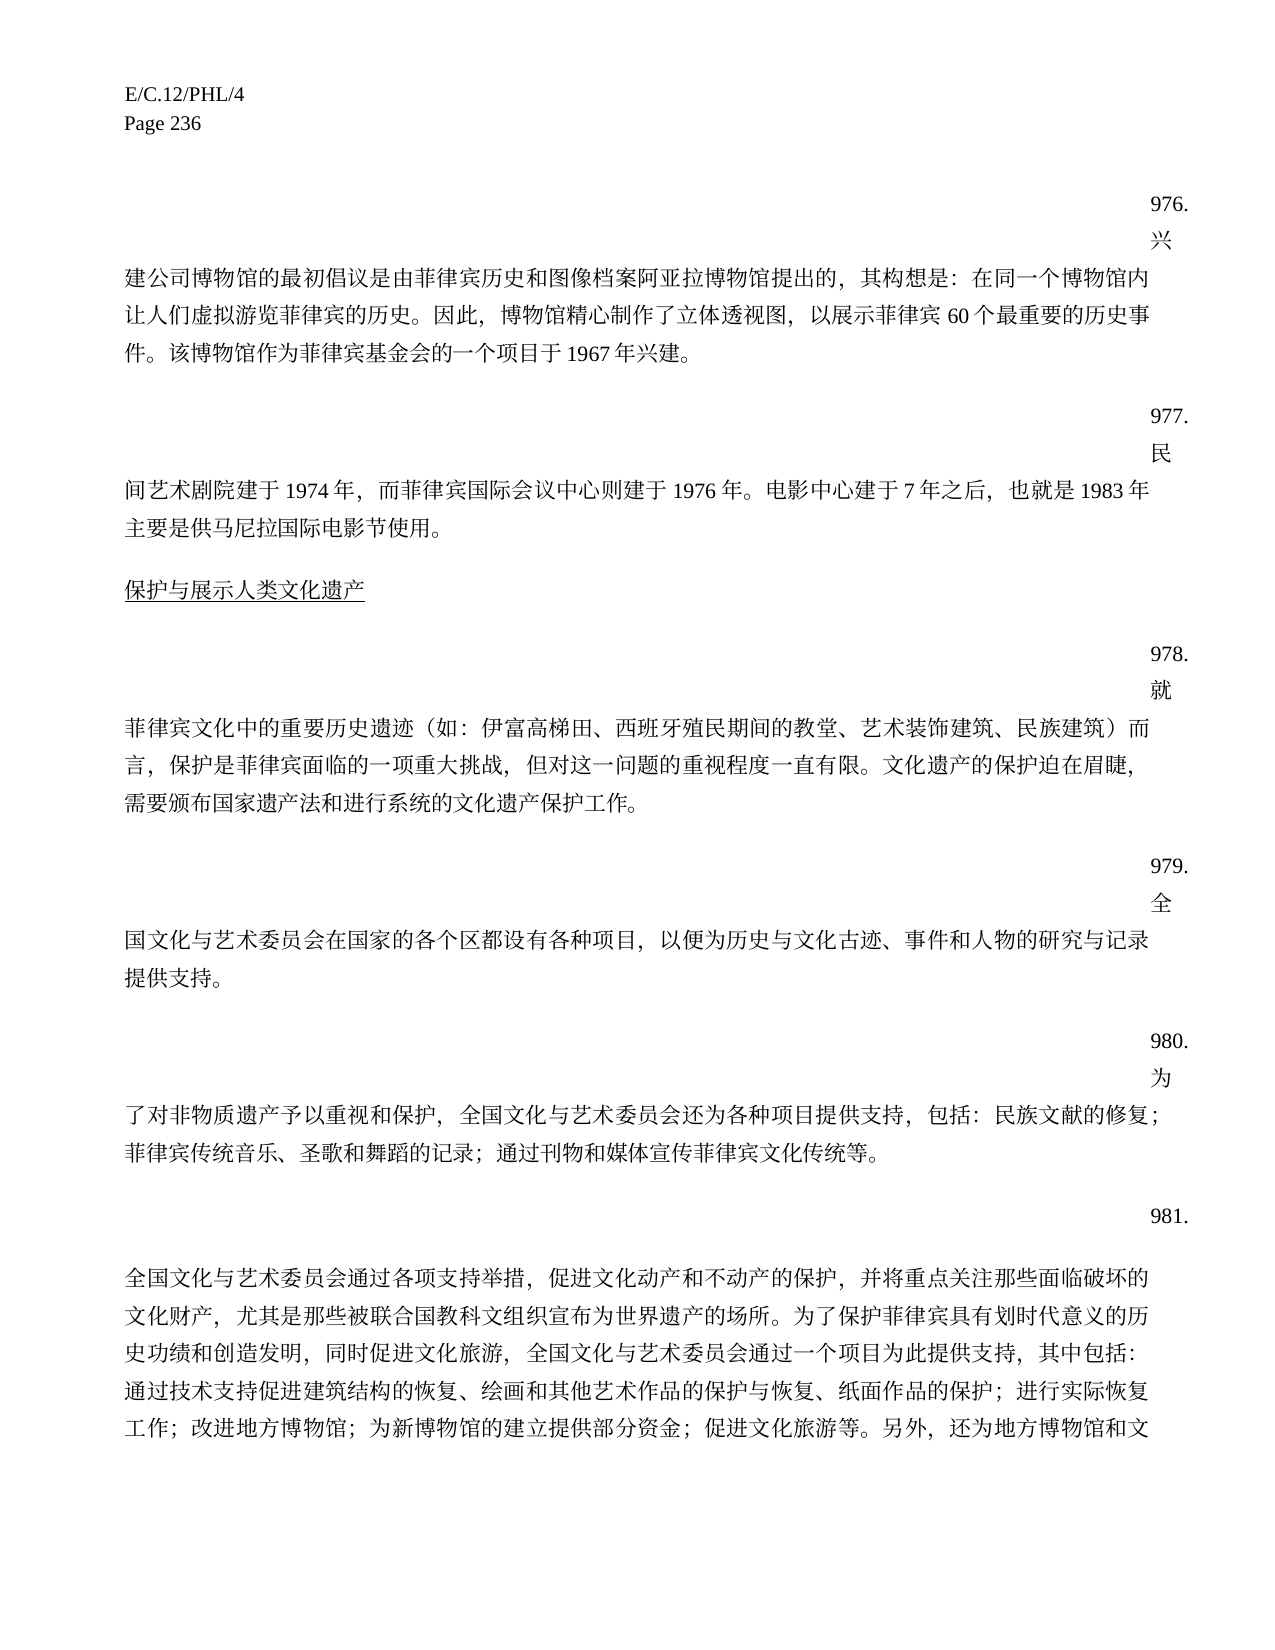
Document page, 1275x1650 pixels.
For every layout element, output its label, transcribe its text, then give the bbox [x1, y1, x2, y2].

list 民间艺术剧院建于1974年，而菲律宾国际会议中心则建于1976年。电影中心建于7年之后，也就是1983年，主要是供马尼拉国际电影节使用。 [124, 394, 1150, 544]
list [124, 1194, 1150, 1444]
text 保护与展示人类文化遗产 [124, 569, 1150, 606]
list 兴建公司博物馆的最初倡议是由菲律宾历史和图像档案阿亚拉博物馆提出的，其构想是：在同一个博物馆内让人们虚拟游览菲律宾的历史。因此，博物馆精心制作了立体透视图，以展示菲律宾60个最重要的历史事件。该博物馆作为菲律宾基金会的一个项目于1967年兴建。 [124, 181, 1150, 369]
list 就菲律宾文化中的重要历史遗迹（如：伊富高梯田、西班牙殖民期间的教堂、艺术装饰建筑、民族建筑）而言，保护是菲律宾面临的一项重大挑战，但对这一问题的重视程度一直有限。文化遗产的保护迫在眉睫，需要颁布国家遗产法和进行系统的文化遗产保护工作。 [124, 631, 1150, 819]
list 为了对非物质遗产予以重视和保护，全国文化与艺术委员会还为各种项目提供支持，包括：民族文献的修复；菲律宾传统音乐、圣歌和舞蹈的记录；通过刊物和媒体宣传菲律宾文化传统等。 [124, 1019, 1150, 1169]
list 全国文化与艺术委员会在国家的各个区都设有各种项目，以便为历史与文化古迹、事件和人物的研究与记录提供支持。 [124, 844, 1150, 994]
